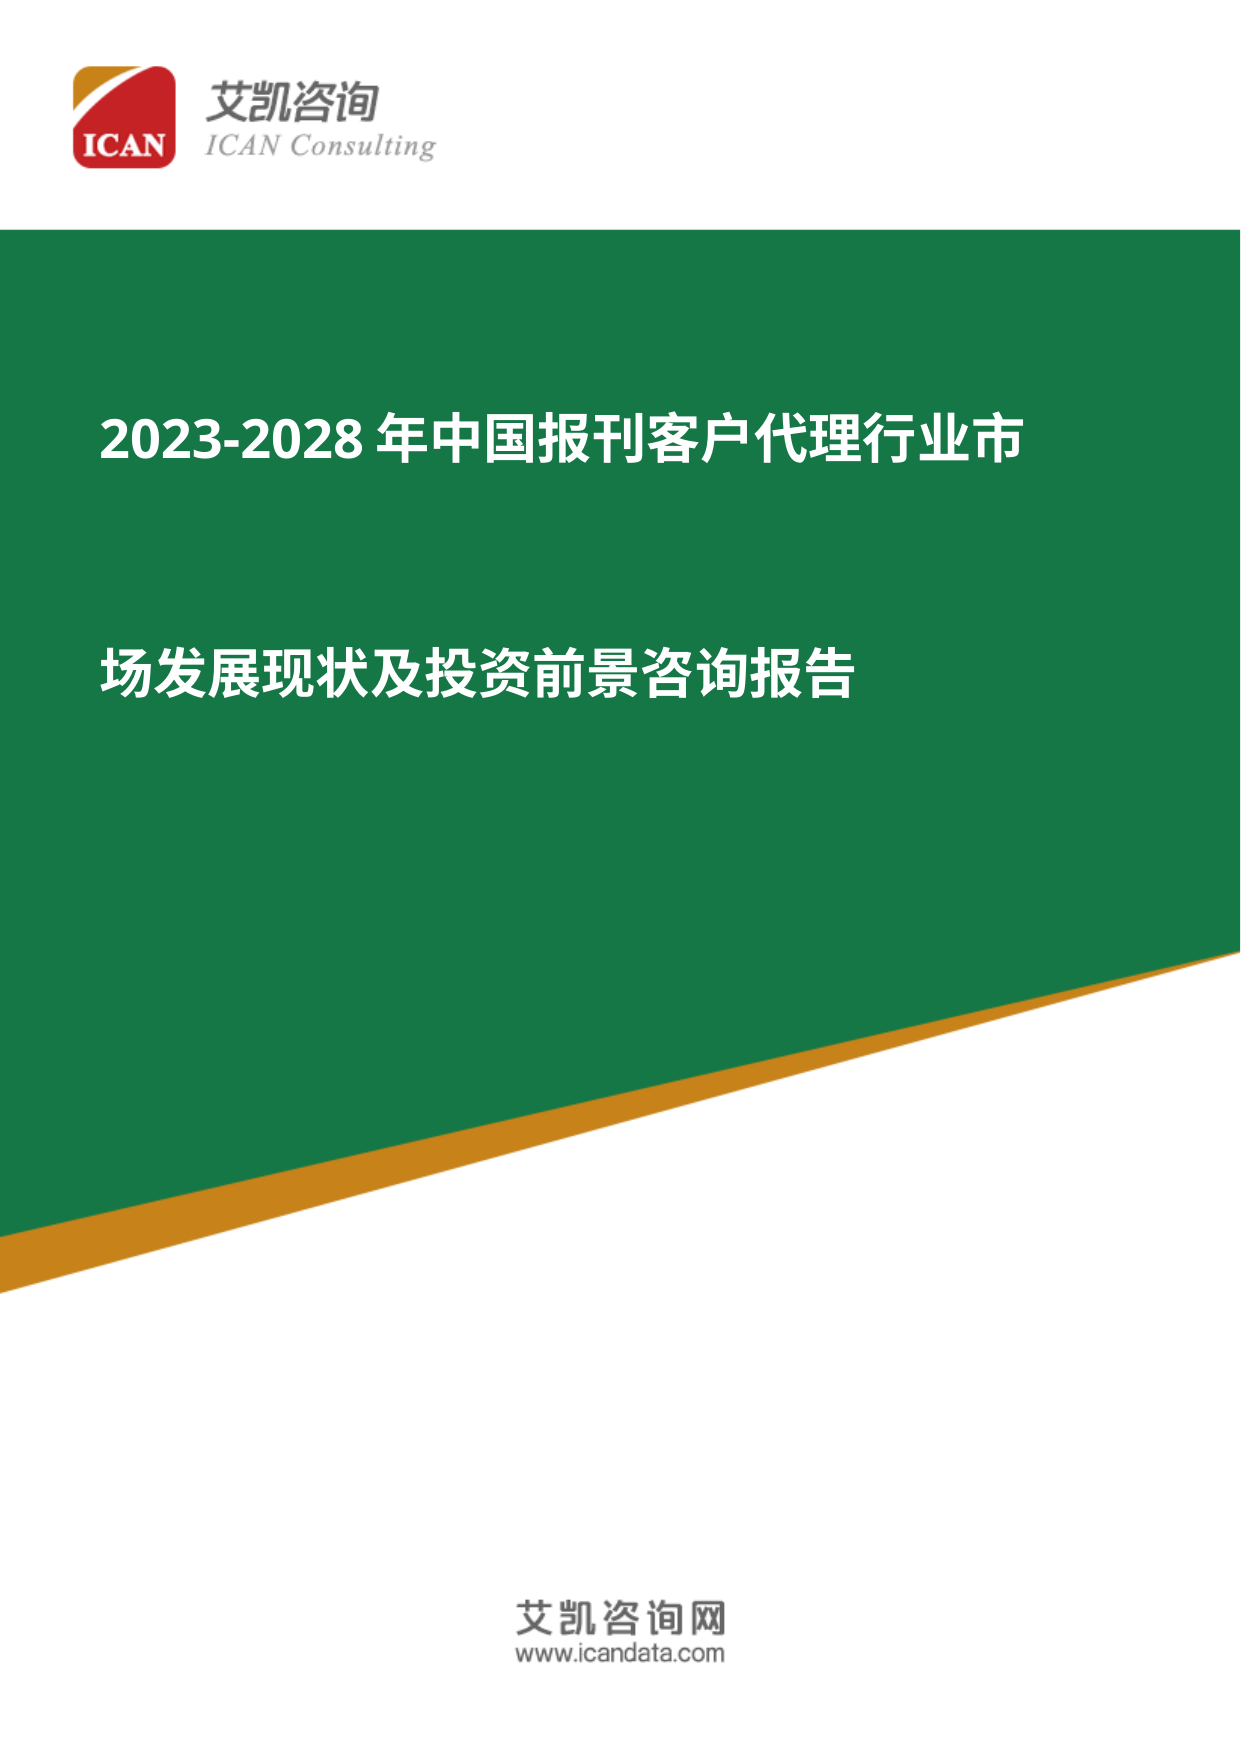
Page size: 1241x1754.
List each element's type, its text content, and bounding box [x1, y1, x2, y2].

subtitle 2023-2028年中国报刊客户代理行业市场发展现状及投资前景咨询报告 [99, 386, 1053, 718]
picture [0, 5, 1241, 1754]
